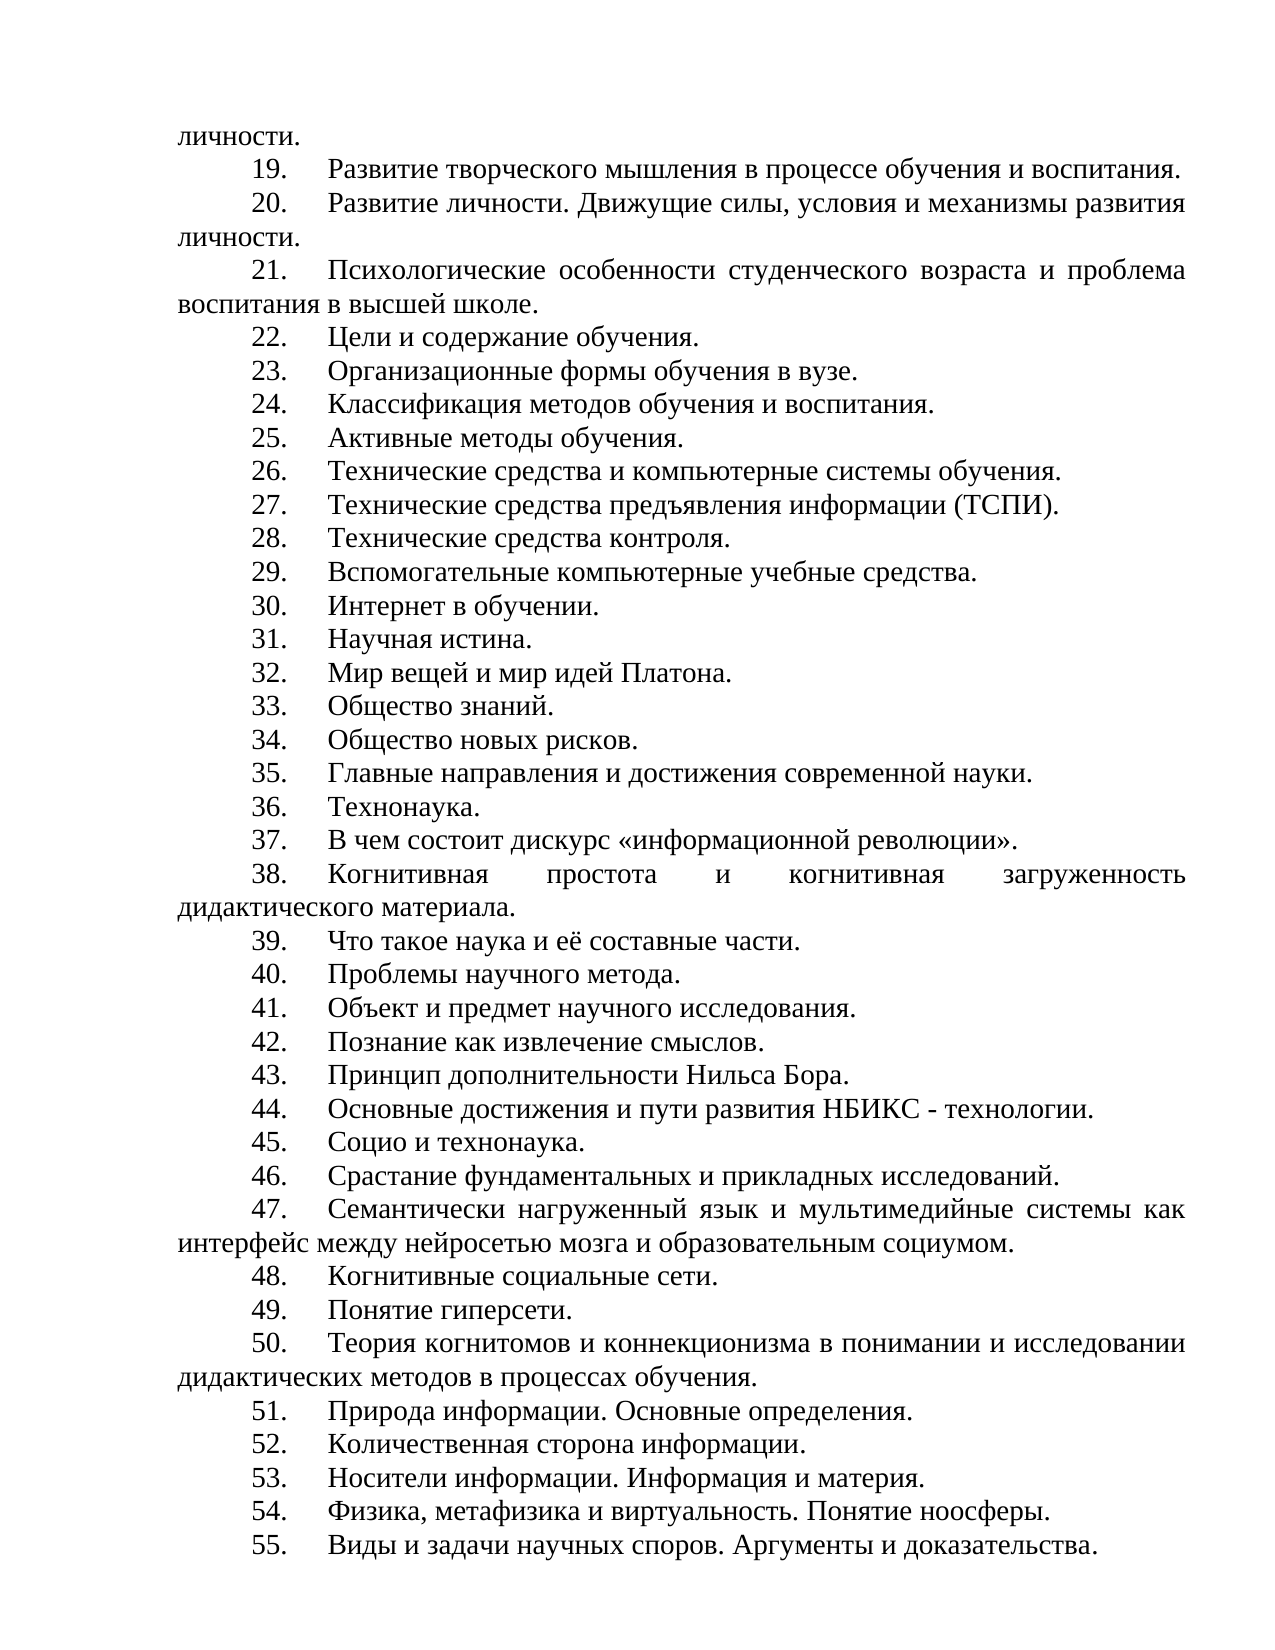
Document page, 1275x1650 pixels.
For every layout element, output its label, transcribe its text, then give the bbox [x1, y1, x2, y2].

list Семантически нагруженный язык и мультимедийные системы как интерфейс между нейросетью мозга и образовательным социумом. [177, 1191, 1186, 1258]
list Общество новых рисков. [177, 722, 1186, 755]
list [177, 118, 1186, 152]
list Интернет в обучении. [177, 588, 1186, 621]
list Природа информации. Основные определения. [177, 1393, 1186, 1426]
list Носители информации. Информация и материя. [177, 1460, 1186, 1493]
list Социо и технонаука. [177, 1124, 1186, 1158]
list Понятие гиперсети. [177, 1292, 1186, 1326]
list Мир вещей и мир идей Платона. [177, 655, 1186, 688]
list Развитие личности. Движущие силы, условия и механизмы развития личности. [177, 185, 1186, 252]
list Технические средства предъявления информации (ТСПИ). [177, 487, 1186, 521]
list Вспомогательные компьютерные учебные средства. [177, 554, 1186, 588]
list Научная истина. [177, 621, 1186, 655]
list Срастание фундаментальных и прикладных исследований. [177, 1158, 1186, 1191]
list Общество знаний. [177, 688, 1186, 722]
list Развитие творческого мышления в процессе обучения и воспитания. [177, 152, 1186, 185]
list Теория когнитомов и коннекционизма в понимании и исследовании дидактических методов в процессах обучения. [177, 1326, 1186, 1393]
list Технические средства и компьютерные системы обучения. [177, 453, 1186, 487]
list Основные достижения и пути развития НБИКС - технологии. [177, 1091, 1186, 1124]
list Психологические особенности студенческого возраста и проблема воспитания в высшей школе. [177, 252, 1186, 319]
list Классификация методов обучения и воспитания. [177, 386, 1186, 420]
list Объект и предмет научного исследования. [177, 990, 1186, 1024]
list Главные направления и достижения современной науки. [177, 755, 1186, 789]
list Принцип дополнительности Нильса Бора. [177, 1057, 1186, 1091]
list Виды и задачи научных споров. Аргументы и доказательства. [177, 1527, 1186, 1560]
list Что такое наука и её составные части. [177, 923, 1186, 957]
list Технонаука. [177, 789, 1186, 822]
list Организационные формы обучения в вузе. [177, 353, 1186, 386]
list Технические средства контроля. [177, 521, 1186, 554]
list Активные методы обучения. [177, 420, 1186, 453]
list Когнитивные социальные сети. [177, 1258, 1186, 1292]
list Когнитивная простота и когнитивная загруженность дидактического материала. [177, 856, 1186, 923]
list Познание как извлечение смыслов. [177, 1024, 1186, 1057]
list Цели и содержание обучения. [177, 319, 1186, 353]
list Количественная сторона информации. [177, 1426, 1186, 1460]
list Проблемы научного метода. [177, 957, 1186, 990]
list В чем состоит дискурс «информационной революции». [177, 822, 1186, 856]
list Физика, метафизика и виртуальность. Понятие ноосферы. [177, 1493, 1186, 1527]
